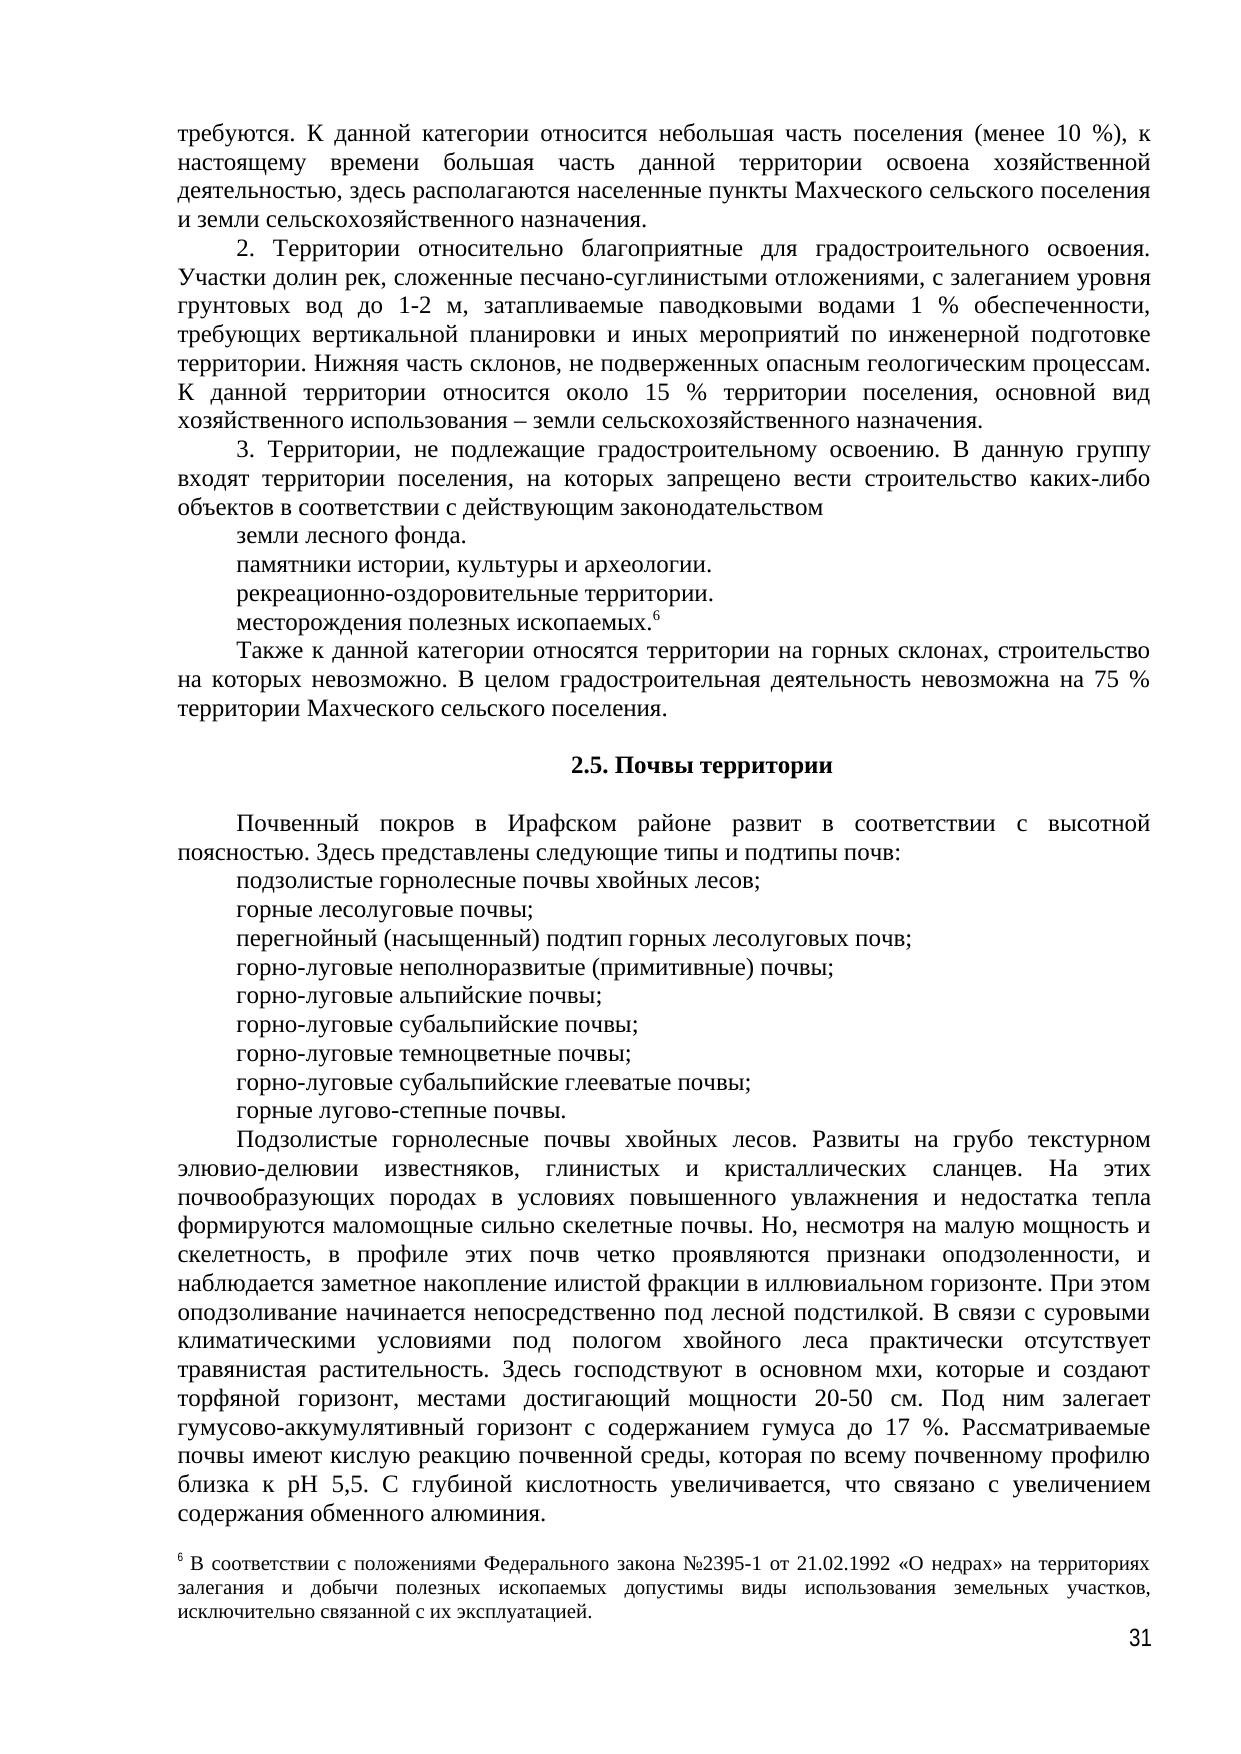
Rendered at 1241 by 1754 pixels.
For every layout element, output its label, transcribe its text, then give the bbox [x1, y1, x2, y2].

text перегнойный (насыщенный) подтип горных лесолуговых почв; [177, 923, 1152, 952]
list земли лесного фонда. [177, 521, 1152, 549]
text горно-луговые неполноразвитые (примитивные) почвы; [177, 952, 1152, 981]
text горно-луговые альпийские почвы; [177, 981, 1152, 1009]
text Подзолистые горнолесные почвы хвойных лесов. Развиты на грубо текстурном элювио-делювии известняков, глинистых и кристаллических сланцев. На этих почвообразующих породах в условиях повышенного увлажнения и недостатка тепла формируются маломощные сильно скелетные почвы. Но, несмотря на малую мощность и скелетность, в профиле этих почв четко проявляются признаки оподзоленности, и наблюдается заметное накопление илистой фракции в иллювиальном горизонте. При этом оподзоливание начинается непосредственно под лесной подстилкой. В связи с суровыми климатическими условиями под пологом хвойного леса практически отсутствует травянистая растительность. Здесь господствуют в основном мхи, которые и создают торфяной горизонт, местами достигающий мощности 20-50 см. Под ним залегает гумусово-аккумулятивный горизонт с содержанием гумуса до 17 %. Рассматриваемые почвы имеют кислую реакцию почвенной среды, которая по всему почвенному профилю близка к рН 5,5. С глубиной кислотность увеличивается, что связано с увеличением содержания обменного алюминия. [177, 1124, 1152, 1527]
text горно-луговые субальпийские глееватые почвы; [177, 1067, 1152, 1096]
text подзолистые горнолесные почвы хвойных лесов; [177, 866, 1152, 894]
text 2.5. Почвы территории [252, 751, 1152, 779]
text Почвенный покров в Ирафском районе развит в соответствии с высотной поясностью. Здесь представлены следующие типы и подтипы почв: [177, 808, 1152, 866]
text горные лесолуговые почвы; [177, 894, 1152, 923]
list 3. Территории, не подлежащие градостроительному освоению. В данную группу входят территории поселения, на которых запрещено вести строительство каких-либо объектов в соответствии с действующим законодательством [177, 434, 1152, 521]
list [177, 118, 1152, 233]
text горные лугово-степные почвы. [177, 1096, 1152, 1124]
list Также к данной категории относятся территории на горных склонах, строительство на которых невозможно. В целом градостроительная деятельность невозможна на 75 % территории Махческого сельского поселения. [177, 636, 1152, 722]
text горно-луговые темноцветные почвы; [177, 1038, 1152, 1067]
list месторождения полезных ископаемых. [177, 607, 1152, 636]
text горно-луговые субальпийские почвы; [177, 1009, 1152, 1038]
list памятники истории, культуры и археологии. [177, 549, 1152, 578]
list 2. Территории относительно благоприятные для градостроительного освоения. Участки долин рек, сложенные песчано-суглинистыми отложениями, с залеганием уровня грунтовых вод до 1-2 м, затапливаемые паводковыми водами 1 % обеспеченности, требующих вертикальной планировки и иных мероприятий по инженерной подготовке территории. Нижняя часть склонов, не подверженных опасным геологическим процессам. К данной территории относится около 15 % территории поселения, основной вид хозяйственного использования – земли сельскохозяйственного назначения. [177, 233, 1152, 434]
list рекреационно-оздоровительные территории. [177, 578, 1152, 607]
